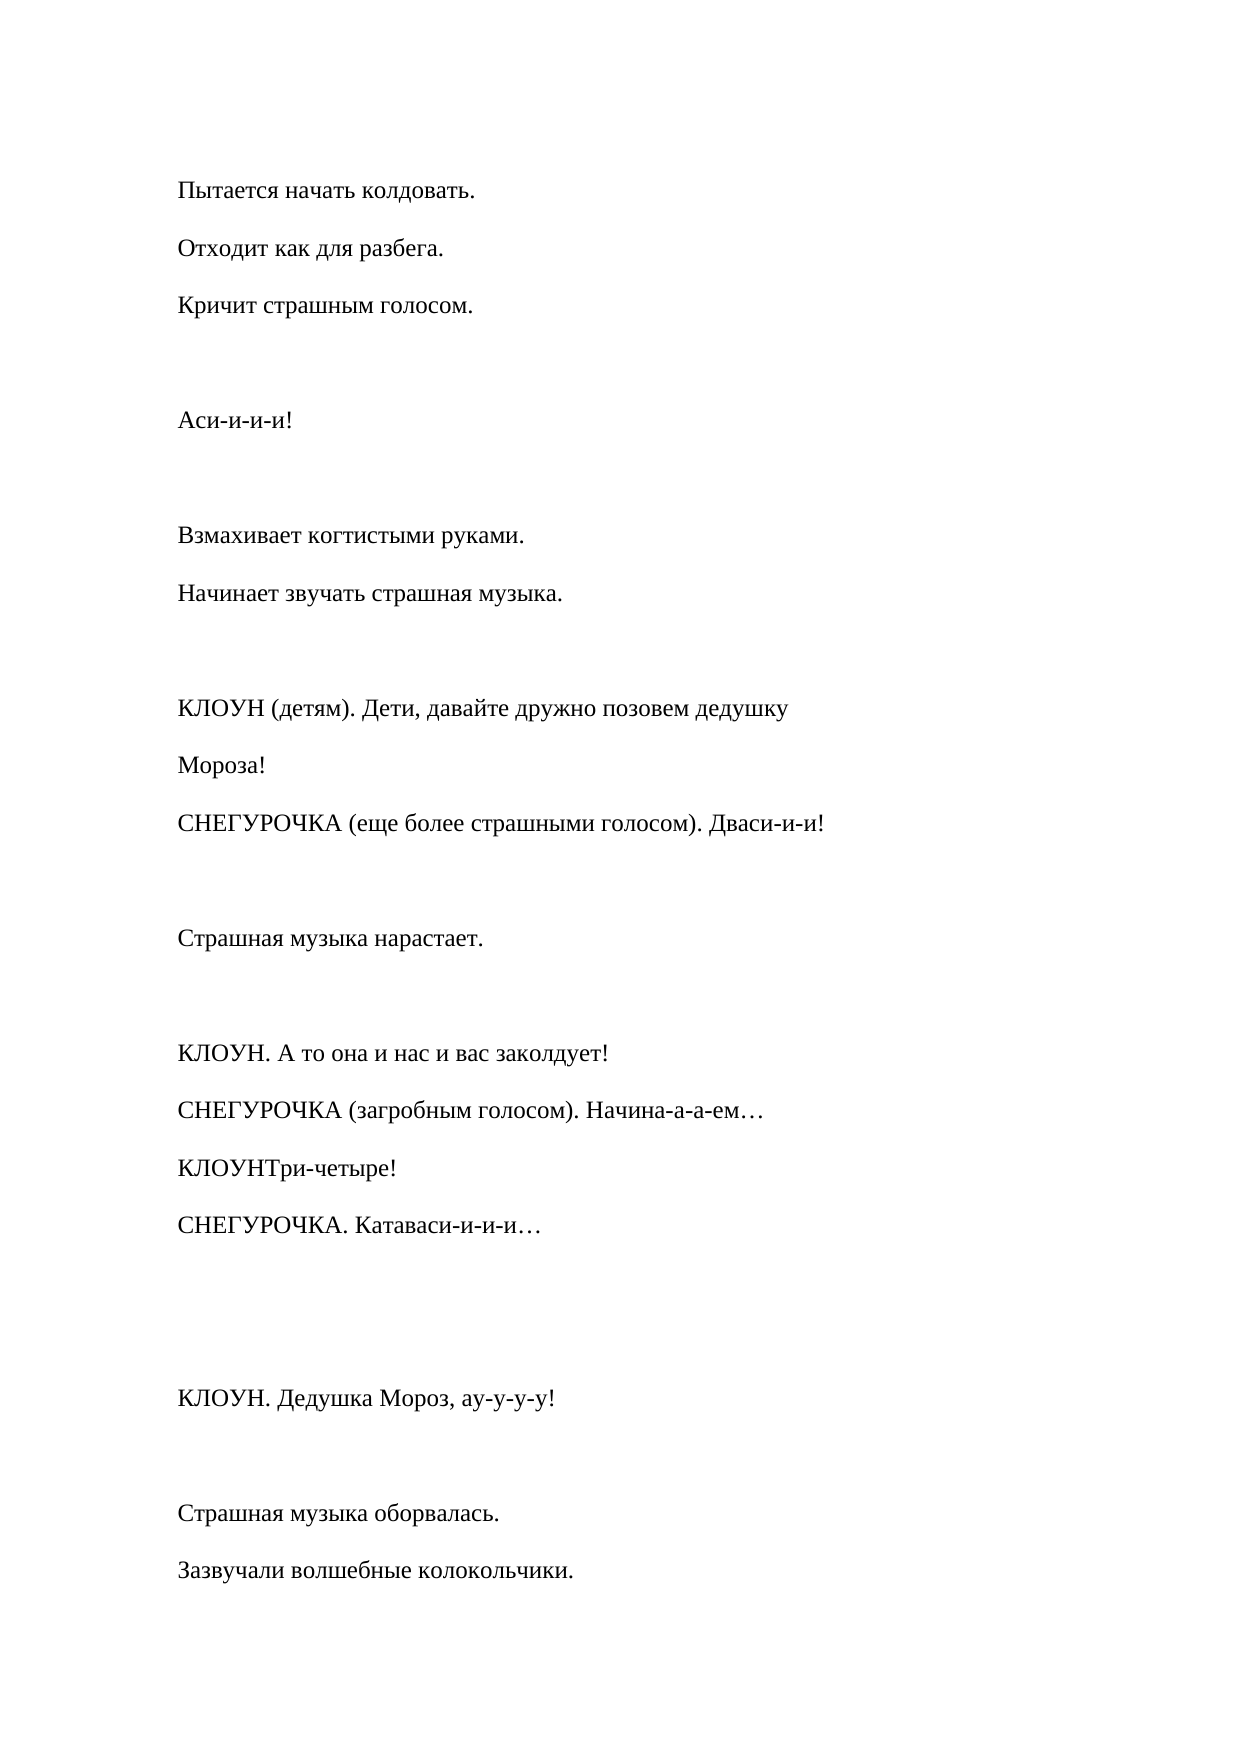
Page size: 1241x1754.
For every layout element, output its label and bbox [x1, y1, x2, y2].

text [177, 118, 1152, 1613]
